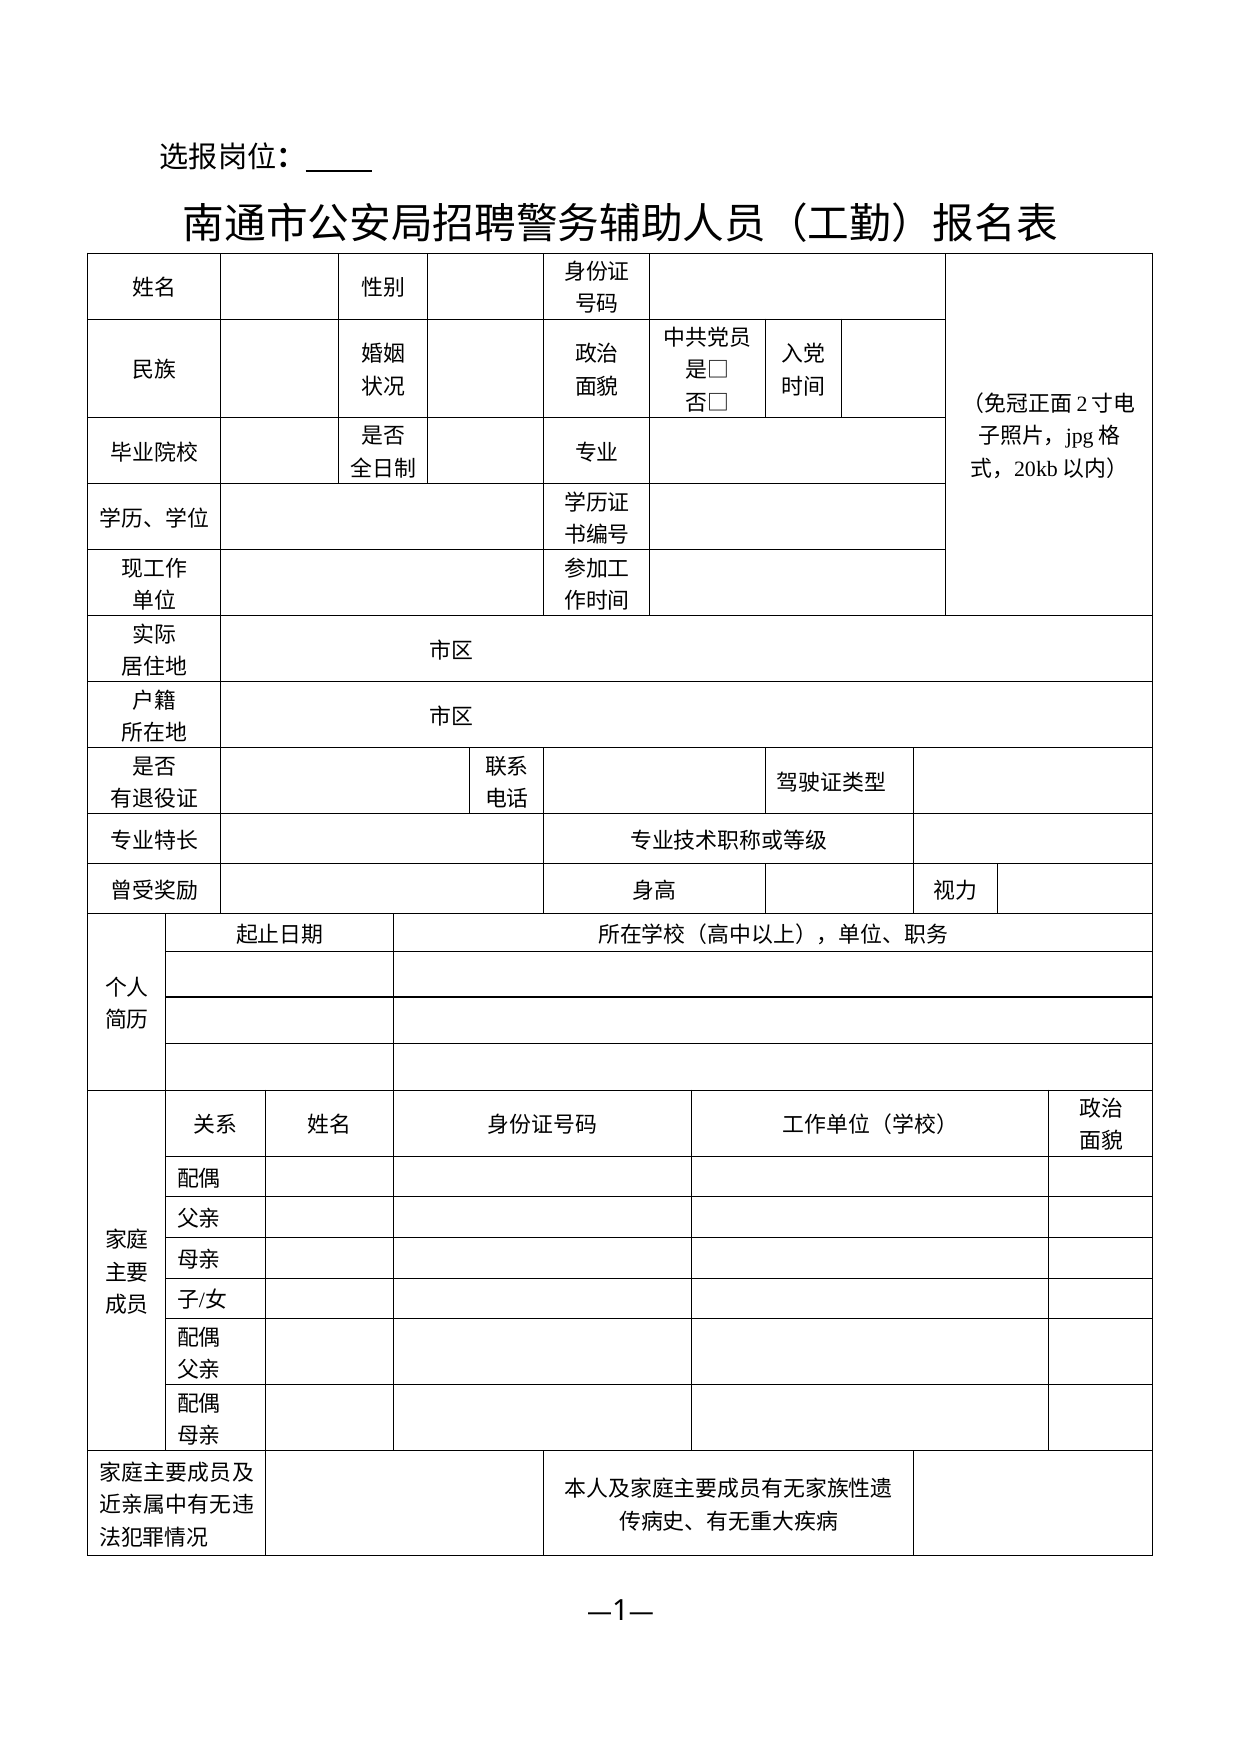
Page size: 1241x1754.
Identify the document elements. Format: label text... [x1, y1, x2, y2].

table_header [650, 254, 945, 318]
table_cell 现工作 单位 [88, 550, 220, 615]
table_cell 市区 [221, 682, 1152, 747]
table_header 姓名 [88, 254, 220, 318]
table_cell [1049, 1279, 1152, 1318]
table_cell 市区 [221, 616, 1152, 681]
table_cell 身高 [544, 864, 765, 913]
table_header [428, 254, 543, 318]
table_cell 入党 时间 [766, 320, 841, 417]
table_cell [842, 320, 945, 417]
table_cell [266, 1451, 543, 1555]
table_cell 是否 有退役证 [88, 748, 220, 813]
table_cell [266, 1279, 393, 1318]
table_cell 民族 [88, 320, 220, 417]
table_cell 工作单位（学校） [692, 1091, 1048, 1156]
table_cell [166, 1044, 393, 1089]
table_cell [221, 320, 338, 417]
table_cell [914, 748, 1152, 813]
table_cell [394, 1279, 691, 1318]
table_cell [692, 1157, 1048, 1196]
table_cell 家庭主要成员及近亲属中有无违法犯罪情况 [88, 1451, 265, 1555]
table_cell [692, 1385, 1048, 1450]
table_cell 家庭主要成员 [88, 1091, 165, 1450]
table_cell 学历、学位 [88, 484, 220, 549]
table_cell 身份证号码 [394, 1091, 691, 1156]
table_cell 关系 [166, 1091, 265, 1156]
table_cell [221, 814, 543, 863]
table_cell [266, 1157, 393, 1196]
table_cell 起止日期 [166, 914, 393, 951]
table_cell [394, 1157, 691, 1196]
table_cell 子/女 [166, 1279, 265, 1318]
table_header 性别 [339, 254, 427, 318]
table_cell 政治 面貌 [544, 320, 649, 417]
table_cell [692, 1319, 1048, 1384]
table_cell [266, 1319, 393, 1384]
table_cell [221, 418, 338, 483]
table_cell [1049, 1157, 1152, 1196]
table_cell [221, 550, 543, 615]
table_cell [221, 864, 543, 913]
table_cell [428, 320, 543, 417]
table_cell [1049, 1238, 1152, 1277]
table_cell [692, 1197, 1048, 1237]
table_cell 驾驶证类型 [766, 748, 913, 813]
table_cell 学历证书编号 [544, 484, 649, 549]
table_cell [394, 1238, 691, 1277]
text 南通市公安局招聘警务辅助人员（工勤）报名表 [159, 187, 1081, 252]
table_cell [166, 998, 393, 1043]
table_cell [998, 864, 1152, 913]
table_cell [650, 550, 945, 615]
table_cell [266, 1197, 393, 1237]
table_cell 所在学校（高中以上），单位、职务 [394, 914, 1152, 951]
table_cell [394, 1044, 1152, 1089]
table_cell 实际 居住地 [88, 616, 220, 681]
table_cell [166, 952, 393, 996]
table_cell [394, 1197, 691, 1237]
table_cell 是否 全日制 [339, 418, 427, 483]
table_cell [1049, 1385, 1152, 1450]
table_cell 专业特长 [88, 814, 220, 863]
table_cell [394, 1385, 691, 1450]
table_cell 婚姻 状况 [339, 320, 427, 417]
table_cell [692, 1279, 1048, 1318]
table_cell [544, 748, 765, 813]
table_cell [266, 1385, 393, 1450]
table_cell [914, 1451, 1152, 1555]
table_cell [914, 814, 1152, 863]
table_cell 政治 面貌 [1049, 1091, 1152, 1156]
table_cell [266, 1238, 393, 1277]
table_cell [221, 748, 469, 813]
table_cell 视力 [914, 864, 997, 913]
table_cell [428, 418, 543, 483]
table_cell 配偶 母亲 [166, 1385, 265, 1450]
table_cell [1049, 1319, 1152, 1384]
table_cell 专业 [544, 418, 649, 483]
table_cell [650, 484, 945, 549]
table_cell 曾受奖励 [88, 864, 220, 913]
table_cell 专业技术职称或等级 [544, 814, 913, 863]
table_cell 母亲 [166, 1238, 265, 1277]
table_cell 个人 简历 [88, 914, 165, 1089]
table_cell 姓名 [266, 1091, 393, 1156]
table_header [221, 254, 338, 318]
table_cell [394, 952, 1152, 996]
table_cell 配偶 [166, 1157, 265, 1196]
table_cell 联系电话 [470, 748, 543, 813]
table_cell [692, 1238, 1048, 1277]
table_cell 参加工作时间 [544, 550, 649, 615]
table_cell 毕业院校 [88, 418, 220, 483]
table_cell [1049, 1197, 1152, 1237]
table_cell 中共党员是□ 否□ [650, 320, 765, 417]
table_cell [394, 1319, 691, 1384]
table_cell 户籍 所在地 [88, 682, 220, 747]
table_header （免冠正面2寸电子照片，jpg格式，20kb以内） [946, 254, 1152, 615]
table_cell [766, 864, 913, 913]
table_cell [221, 484, 543, 549]
table_cell 本人及家庭主要成员有无家族性遗传病史、有无重大疾病 [544, 1451, 913, 1555]
table_header 身份证号码 [544, 254, 649, 318]
table_cell 父亲 [166, 1197, 265, 1237]
table_cell 配偶 父亲 [166, 1319, 265, 1384]
text 选报岗位： [159, 122, 1037, 187]
table_cell [650, 418, 945, 483]
table_cell [394, 998, 1152, 1043]
